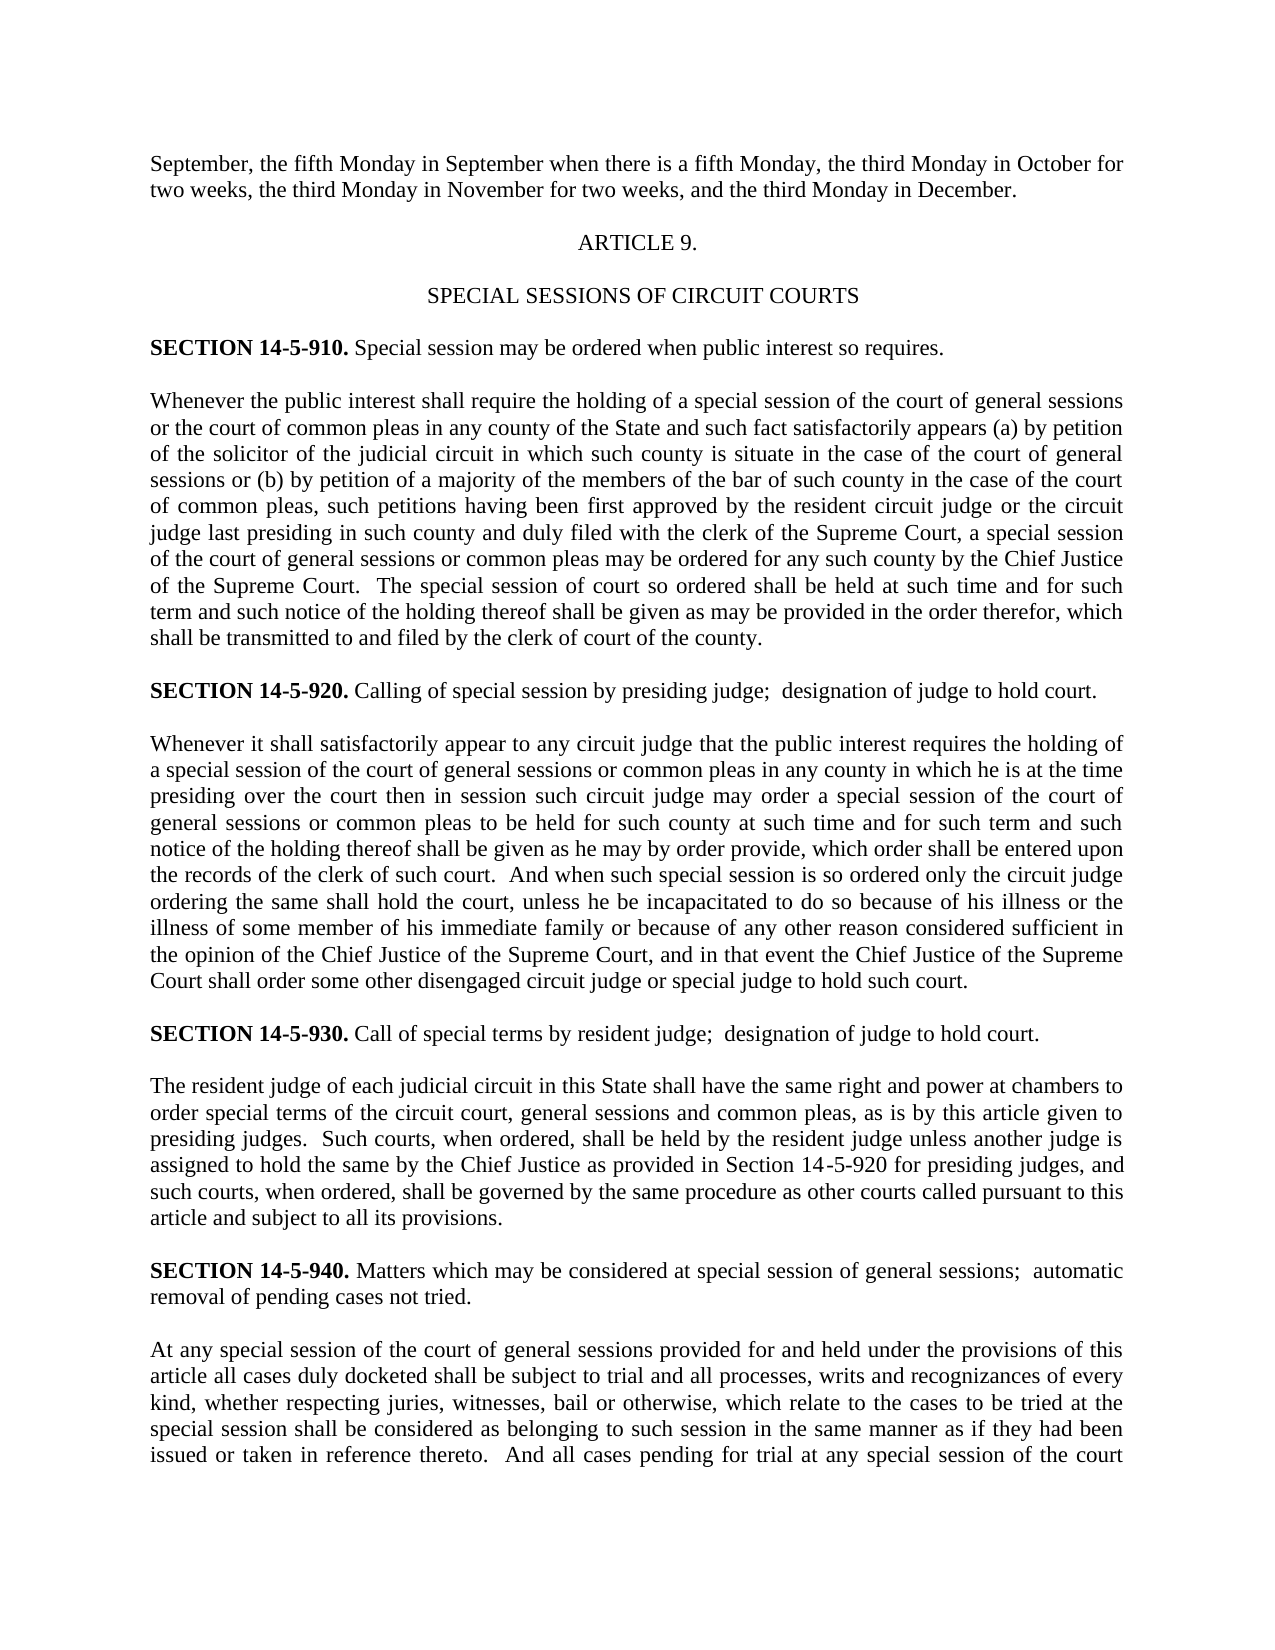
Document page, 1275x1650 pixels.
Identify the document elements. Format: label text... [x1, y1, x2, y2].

text SECTION 14-5-910. Special session may be ordered when public interest so requires. [150, 334, 1125, 361]
text SPECIAL SESSIONS OF CIRCUIT COURTS [150, 282, 1125, 308]
text SECTION 14-5-920. Calling of special session by presiding judge; designation of judge to hold court. [150, 677, 1125, 703]
text SECTION 14-5-940. Matters which may be considered at special session of general sessions; automatic removal of pending cases not tried. [150, 1257, 1125, 1309]
text Whenever it shall satisfactorily appear to any circuit judge that the public interest requires the holding of a special session of the court of general sessions or common pleas in any county in which he is at the time presiding over the court then in session such circuit judge may order a special session of the court of general sessions or common pleas to be held for such county at such time and for such term and such notice of the holding thereof shall be given as he may by order provide, which order shall be entered upon the records of the clerk of such court. And when such special session is so ordered only the circuit judge ordering the same shall hold the court, unless he be incapacitated to do so because of his illness or the illness of some member of his immediate family or because of any other reason considered sufficient in the opinion of the Chief Justice of the Supreme Court, and in that event the Chief Justice of the Supreme Court shall order some other disengaged circuit judge or special judge to hold such court. [150, 730, 1125, 993]
text SECTION 14-5-930. Call of special terms by resident judge; designation of judge to hold court. [150, 1020, 1125, 1046]
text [150, 1336, 1125, 1468]
text The resident judge of each judicial circuit in this State shall have the same right and power at chambers to order special terms of the circuit court, general sessions and common pleas, as is by this article given to presiding judges. Such courts, when ordered, shall be held by the resident judge unless another judge is assigned to hold the same by the Chief Justice as provided in Section 14-5-920 for presiding judges, and such courts, when ordered, shall be governed by the same procedure as other courts called pursuant to this article and subject to all its provisions. [150, 1072, 1125, 1231]
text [150, 150, 1125, 203]
text ARTICLE 9. [150, 229, 1125, 255]
text Whenever the public interest shall require the holding of a special session of the court of general sessions or the court of common pleas in any county of the State and such fact satisfactorily appears (a) by petition of the solicitor of the judicial circuit in which such county is situate in the case of the court of general sessions or (b) by petition of a majority of the members of the bar of such county in the case of the court of common pleas, such petitions having been first approved by the resident circuit judge or the circuit judge last presiding in such county and duly filed with the clerk of the Supreme Court, a special session of the court of general sessions or common pleas may be ordered for any such county by the Chief Justice of the Supreme Court. The special session of court so ordered shall be held at such time and for such term and such notice of the holding thereof shall be given as may be provided in the order therefor, which shall be transmitted to and filed by the clerk of court of the county. [150, 387, 1125, 651]
